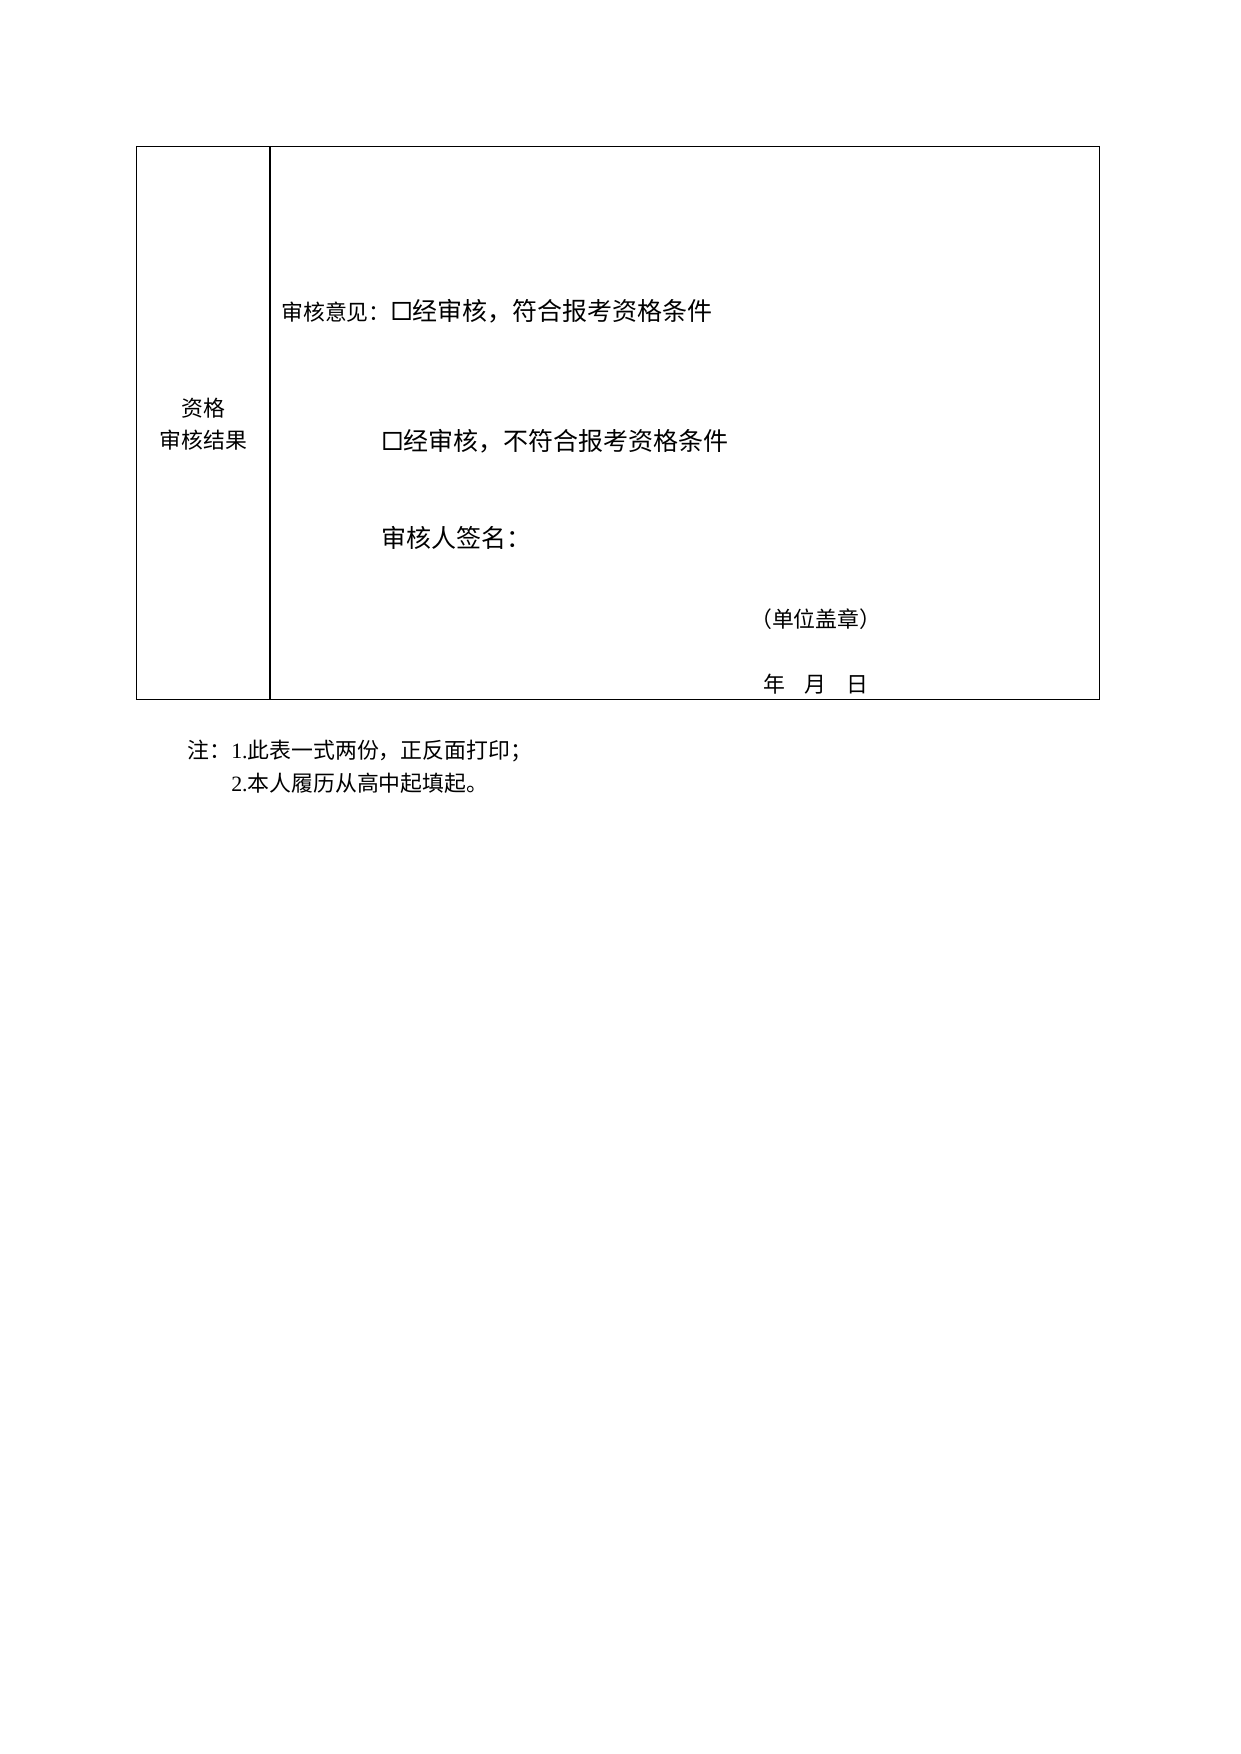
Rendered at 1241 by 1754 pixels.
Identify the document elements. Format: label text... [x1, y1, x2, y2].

table_header 资格 审核结果 [137, 147, 269, 699]
text 注：1.此表一式两份，正反面打印； [187, 733, 1053, 765]
text 2.本人履历从高中起填起。 [187, 765, 1053, 798]
table_header 审核意见：经审核，符合报考资格条件 经审核，不符合报考资格条件 审核人签名： （单位盖章） 年 月 日 [271, 147, 1099, 699]
